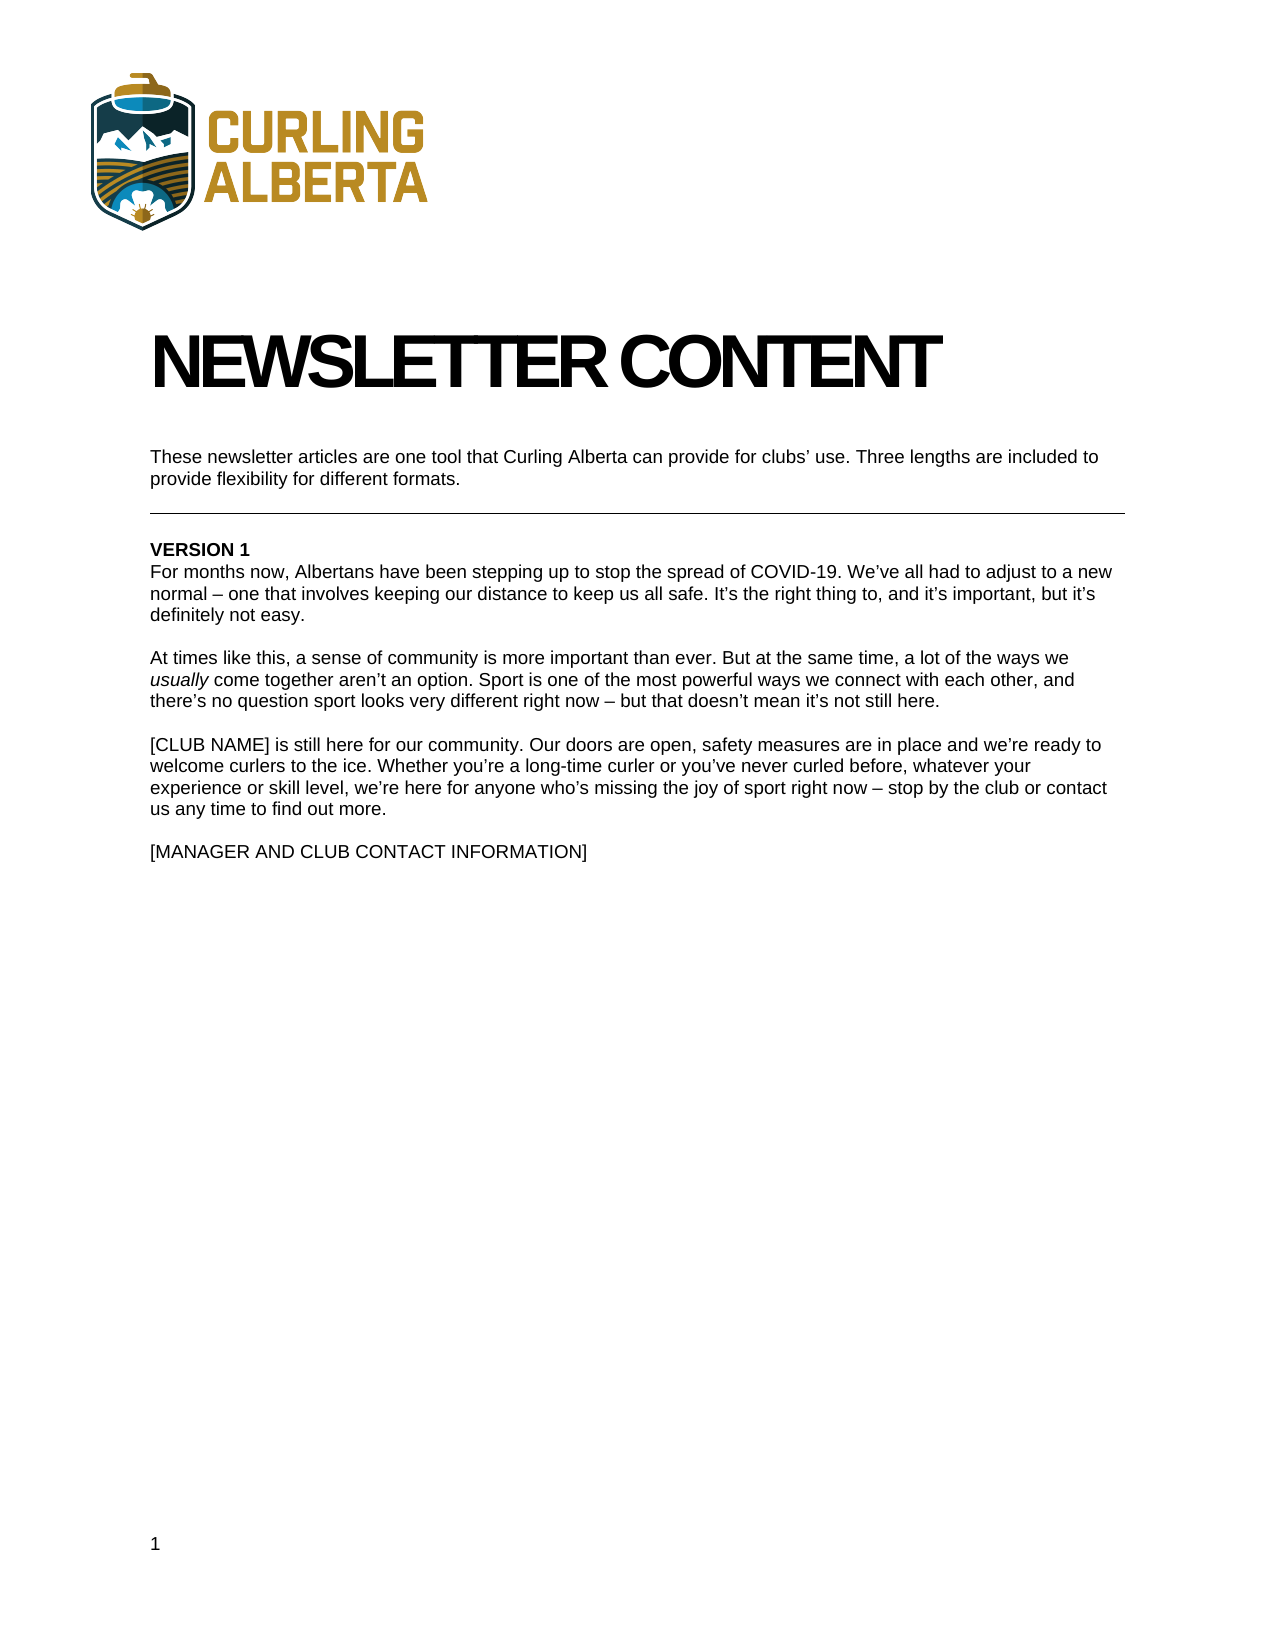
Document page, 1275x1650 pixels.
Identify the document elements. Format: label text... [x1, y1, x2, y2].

text For months now, Albertans have been stepping up to stop the spread of COVID-19. We’ve all had to adjust to a new normal – one that involves keeping our distance to keep us all safe. It’s the right thing to, and it’s important, but it’s definitely not easy. [150, 561, 1125, 626]
text [MANAGER AND CLUB CONTACT INFORMATION] [150, 841, 1125, 863]
text At times like this, a sense of community is more important than ever. But at the same time, a lot of the ways we usually come together aren’t an option. Sport is one of the most powerful ways we connect with each other, and there’s no question sport looks very different right now – but that doesn’t mean it’s not still here. [150, 647, 1125, 712]
text These newsletter articles are one tool that Curling Alberta can provide for clubs’ use. Three lengths are included to provide flexibility for different formats. [150, 446, 1125, 489]
text [CLUB NAME] is still here for our community. Our doors are open, safety measures are in place and we’re ready to welcome curlers to the ice. Whether you’re a long-time curler or you’ve never curled before, whatever your experience or skill level, we’re here for anyone who’s missing the joy of sport right now – stop by the club or contact us any time to find out more. [150, 733, 1125, 819]
picture [91, 73, 428, 231]
title NEWSLETTER Content [150, 317, 1125, 403]
subtitle Version 1 [150, 539, 1125, 561]
